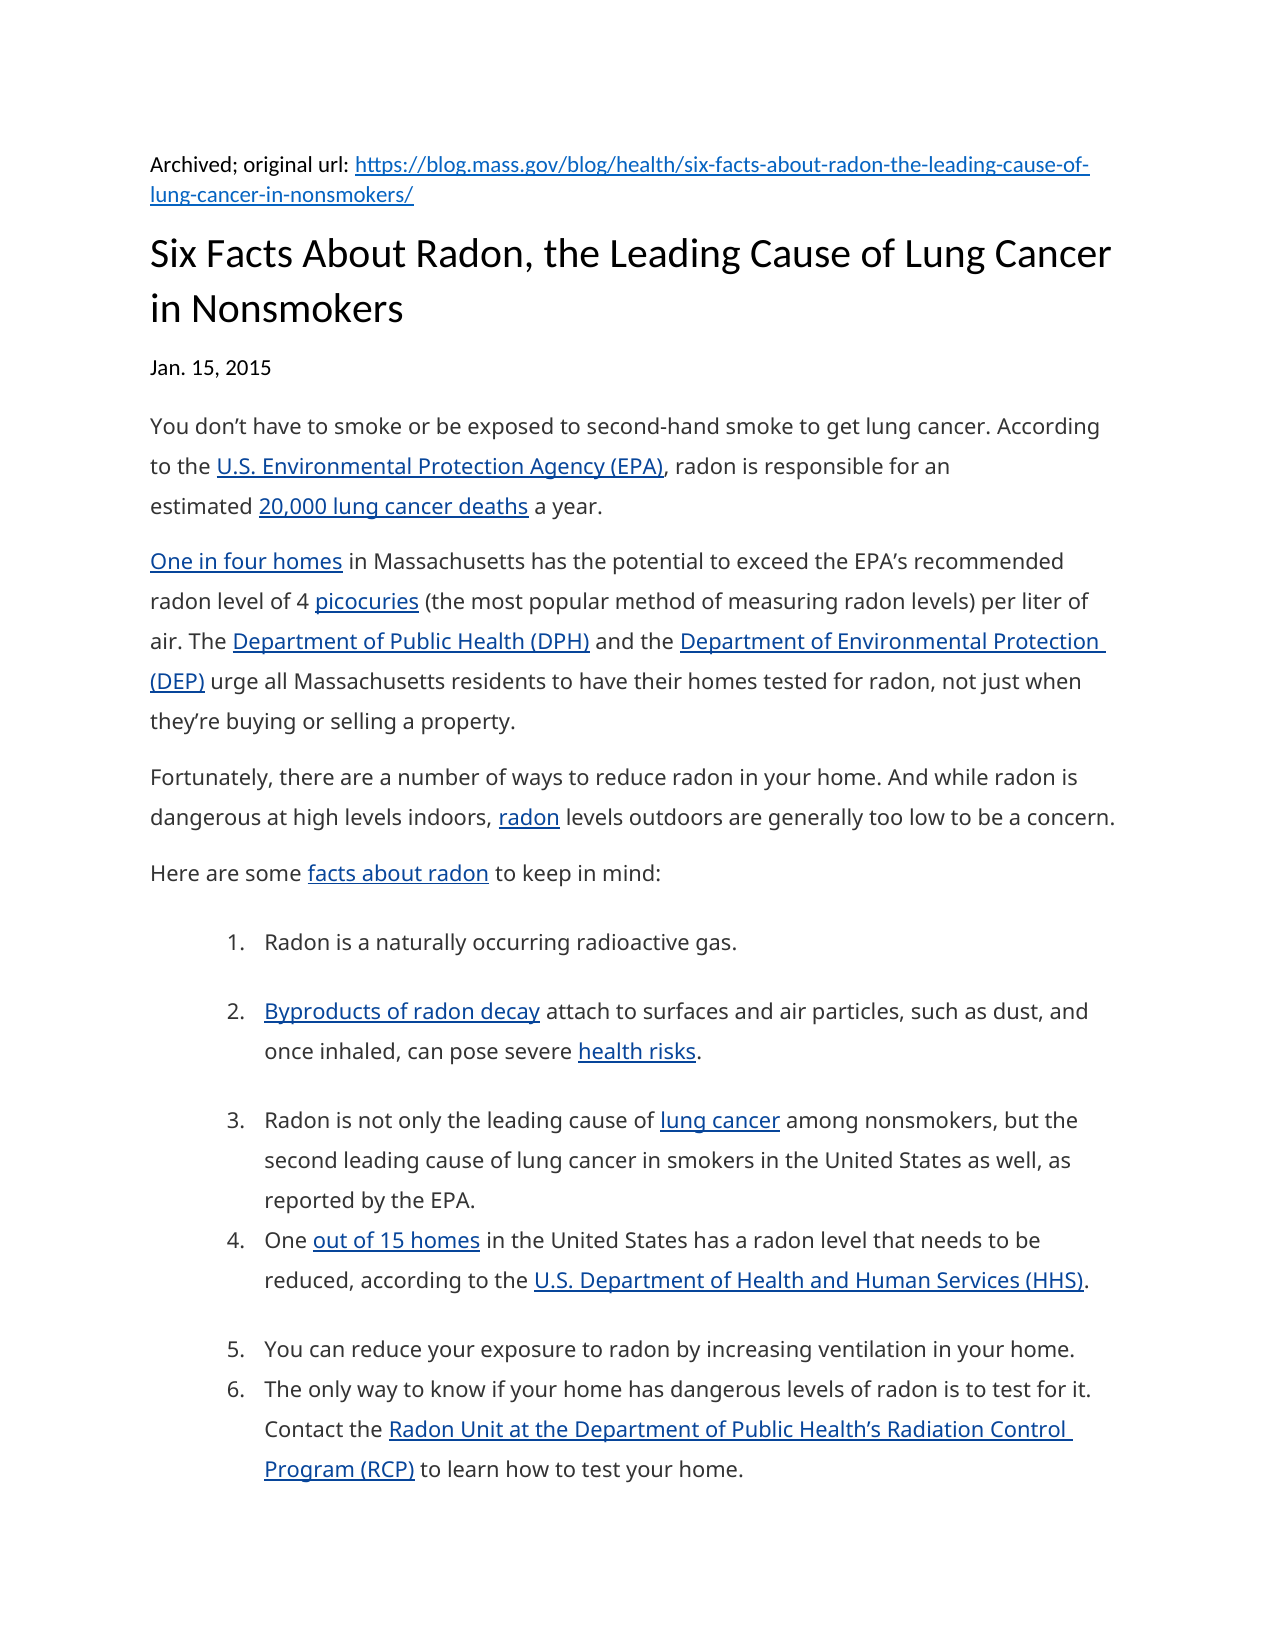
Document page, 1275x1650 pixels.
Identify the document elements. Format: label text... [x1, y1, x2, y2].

list Byproducts of radon decay attach to surfaces and air particles, such as dust, and once inhaled, can pose severe health risks. [227, 986, 1125, 1066]
text Six Facts About Radon, the Leading Cause of Lung Cancer in Nonsmokers [150, 227, 1125, 333]
text Archived; original url: https://blog.mass.gov/blog/health/six-facts-about-radon-the-leading-cause-of-lung-cancer-in-nonsmokers/ [150, 150, 1125, 208]
list Radon is a naturally occurring radioactive gas. [227, 916, 1125, 956]
text Here are some facts about radon to keep in mind: [150, 847, 1125, 887]
list One out of 15 homes in the United States has a radon level that needs to be reduced, according to the U.S. Department of Health and Human Services (HHS). [227, 1215, 1125, 1295]
list You can reduce your exposure to radon by increasing ventilation in your home. [227, 1324, 1125, 1364]
text Fortunately, there are a number of ways to reduce radon in your home. And while radon is dangerous at high levels indoors, radon levels outdoors are generally too low to be a concern. [150, 752, 1125, 832]
text You don’t have to smoke or be exposed to second-hand smoke to get lung cancer. According to the U.S. Environmental Protection Agency (EPA), radon is responsible for an estimated 20,000 lung cancer deaths a year. [150, 400, 1125, 520]
text Jan. 15, 2015 [150, 353, 1125, 382]
list Radon is not only the leading cause of lung cancer among nonsmokers, but the second leading cause of lung cancer in smokers in the United States as well, as reported by the EPA. [227, 1095, 1125, 1215]
text One in four homes in Massachusetts has the potential to exceed the EPA’s recommended radon level of 4 picocuries (the most popular method of measuring radon levels) per liter of air. The Department of Public Health (DPH) and the Department of Environmental Protection (DEP) urge all Massachusetts residents to have their homes tested for radon, not just when they’re buying or selling a property. [150, 536, 1125, 736]
list The only way to know if your home has dangerous levels of radon is to test for it. Contact the Radon Unit at the Department of Public Health’s Radiation Control Program (RCP) to learn how to test your home. [227, 1364, 1125, 1484]
